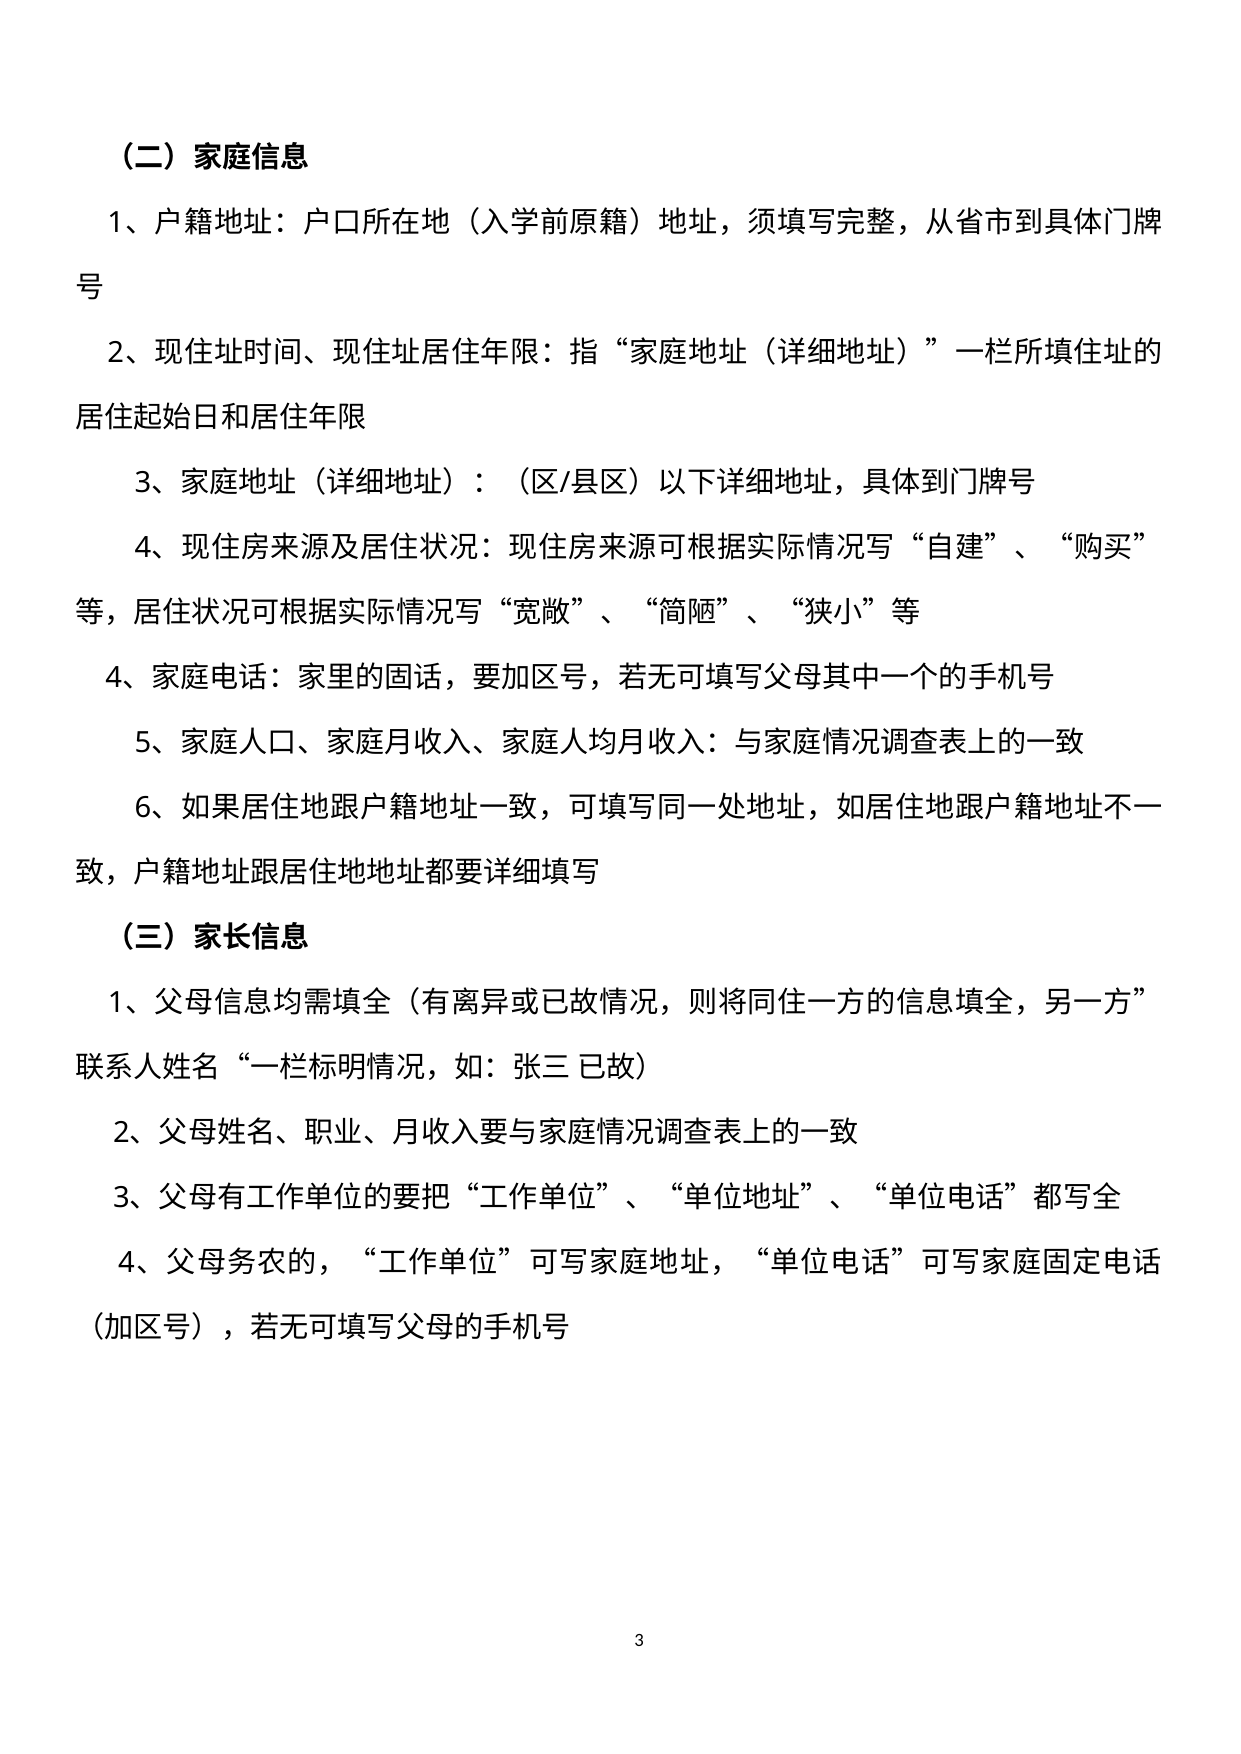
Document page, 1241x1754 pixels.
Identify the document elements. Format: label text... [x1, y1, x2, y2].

text 6、如果居住地跟户籍地址一致，可填写同一处地址，如居住地跟户籍地址不一致，户籍地址跟居住地地址都要详细填写 [75, 772, 1165, 902]
text 2、现住址时间、现住址居住年限：指“家庭地址（详细地址）”一栏所填住址的居住起始日和居住年限 [75, 317, 1165, 447]
text 5、家庭人口、家庭月收入、家庭人均月收入：与家庭情况调查表上的一致 [75, 707, 1165, 772]
text 3、家庭地址（详细地址）：（区/县区）以下详细地址，具体到门牌号 [75, 447, 1165, 512]
text 4、现住房来源及居住状况：现住房来源可根据实际情况写“自建”、“购买”等，居住状况可根据实际情况写“宽敞”、“简陋”、“狭小”等 [75, 512, 1165, 642]
text 2、父母姓名、职业、月收入要与家庭情况调查表上的一致 [75, 1097, 1165, 1162]
text （二）家庭信息 [75, 122, 1165, 187]
text 4、父母务农的，“工作单位”可写家庭地址，“单位电话”可写家庭固定电话（加区号），若无可填写父母的手机号 [75, 1227, 1165, 1357]
text （三）家长信息 [75, 902, 1165, 967]
text 1、户籍地址：户口所在地（入学前原籍）地址，须填写完整，从省市到具体门牌号 [75, 187, 1165, 317]
text 3、父母有工作单位的要把“工作单位”、“单位地址”、“单位电话”都写全 [75, 1162, 1165, 1227]
text 4、家庭电话：家里的固话，要加区号，若无可填写父母其中一个的手机号 [75, 642, 1165, 707]
text 1、父母信息均需填全（有离异或已故情况，则将同住一方的信息填全，另一方”联系人姓名“一栏标明情况，如：张三 已故） [75, 967, 1165, 1097]
